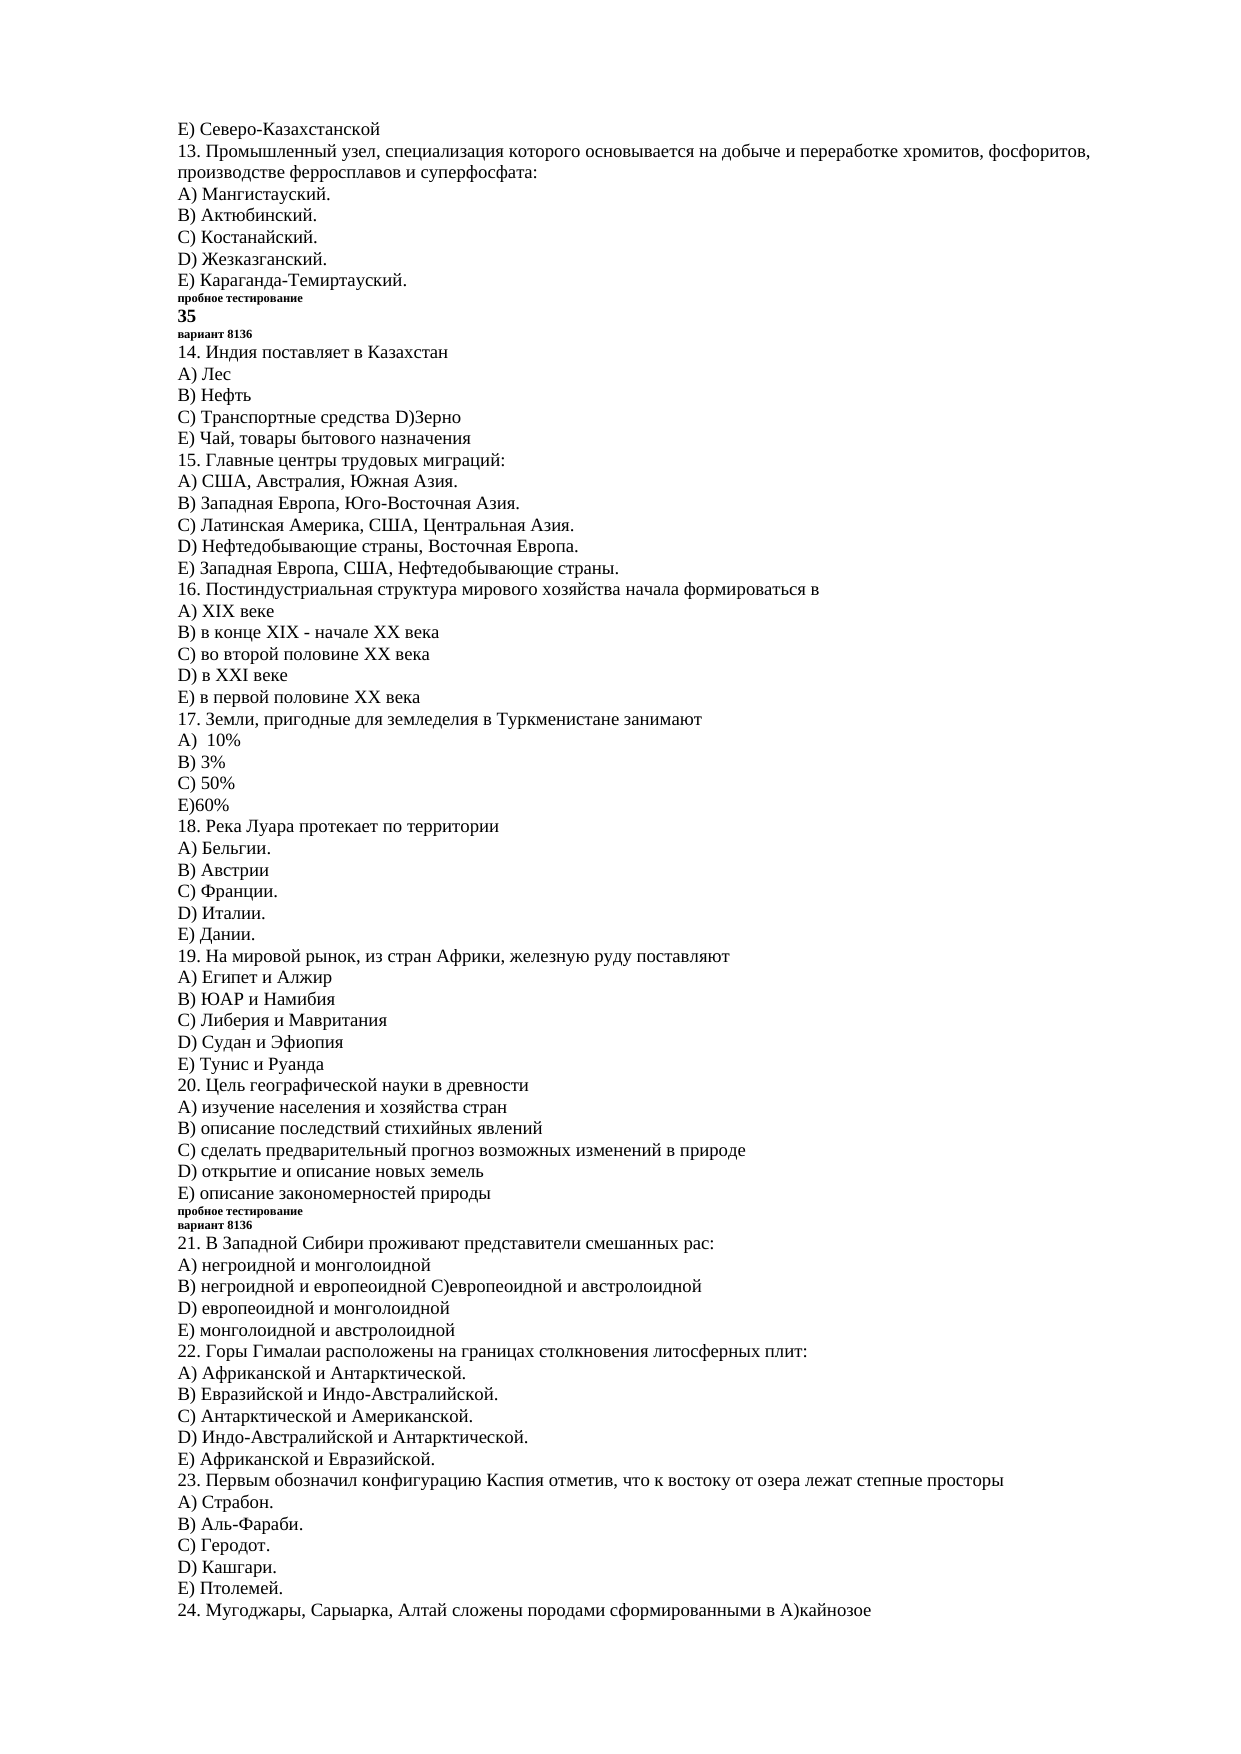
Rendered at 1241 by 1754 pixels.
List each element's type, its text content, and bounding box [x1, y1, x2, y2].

text B) Аль-Фараби. [177, 1512, 1152, 1534]
text C) Латинская Америка, США, Центральная Азия. [177, 513, 1152, 535]
text 35 [177, 305, 1152, 327]
text 23. Первым обозначил конфигурацию Каспия отметив, что к востоку от озера лежат степные просторы [177, 1469, 1152, 1491]
text 15. Главные центры трудовых миграций: [177, 449, 1152, 470]
text 16. Постиндустриальная структура мирового хозяйства начала формироваться в [177, 578, 1152, 600]
text B) 3% [177, 751, 1152, 772]
text E) Тунис и Руанда [177, 1052, 1152, 1074]
text Е)60% [177, 794, 1152, 815]
text B) ЮАР и Намибия [177, 988, 1152, 1009]
text A) XIX веке [177, 600, 1152, 621]
text пробное тестирование [177, 291, 1152, 305]
text C) Геродот. [177, 1534, 1152, 1556]
text D) в XXI веке [177, 664, 1152, 686]
text D) открытие и описание новых земель [177, 1160, 1152, 1182]
text A) Мангистауский. [177, 183, 1152, 204]
text B) в конце XIX - начале XX века [177, 621, 1152, 643]
text E) Западная Европа, США, Нефтедобывающие страны. [177, 557, 1152, 578]
text E) в первой половине XX века [177, 686, 1152, 707]
text 14. Индия поставляет в Казахстан [177, 341, 1152, 362]
text D) Нефтедобывающие страны, Восточная Европа. [177, 535, 1152, 557]
text C) Франции. [177, 880, 1152, 902]
text A) Бельгии. [177, 837, 1152, 858]
text D) европеоидной и монголоидной [177, 1297, 1152, 1318]
text C) Антарктической и Американской. [177, 1405, 1152, 1426]
text вариант 8136 [177, 327, 1152, 341]
text A) негроидной и монголоидной [177, 1254, 1152, 1275]
text E) Дании. [177, 923, 1152, 945]
text 18. Река Луара протекает по территории [177, 815, 1152, 837]
text C) Костанайский. [177, 226, 1152, 247]
text D) Индо-Австралийской и Антарктической. [177, 1426, 1152, 1448]
text C) 50% [177, 772, 1152, 794]
text вариант 8136 [177, 1218, 1152, 1232]
text 21. В Западной Сибири проживают представители смешанных рас: [177, 1232, 1152, 1254]
text 22. Горы Гималаи расположены на границах столкновения литосферных плит: [177, 1340, 1152, 1362]
text 17. Земли, пригодные для земледелия в Туркменистане занимают [177, 707, 1152, 729]
text D) Италии. [177, 902, 1152, 923]
text A) Страбон. [177, 1491, 1152, 1512]
text B) негроидной и европеоидной С)европеоидной и австролоидной [177, 1275, 1152, 1297]
text C) во второй половине XX века [177, 643, 1152, 664]
text B) Западная Европа, Юго-Восточная Азия. [177, 492, 1152, 513]
text B) Австрии [177, 858, 1152, 880]
text A) Египет и Алжир [177, 966, 1152, 988]
text пробное тестирование [177, 1203, 1152, 1218]
text C) сделать предварительный прогноз возможных изменений в природе [177, 1139, 1152, 1160]
text A) Лес [177, 362, 1152, 384]
text B) описание последствий стихийных явлений [177, 1117, 1152, 1139]
text E) Северо-Казахстанской [177, 118, 1152, 140]
text Е) Чай, товары бытового назначения [177, 427, 1152, 449]
text E) монголоидной и австролоидной [177, 1318, 1152, 1340]
text A) 10% [177, 729, 1152, 751]
text C) Либерия и Мавритания [177, 1009, 1152, 1031]
text E) Африканской и Евразийской. [177, 1448, 1152, 1469]
text E) Караганда-Темиртауский. [177, 269, 1152, 291]
text D) Жезказганский. [177, 247, 1152, 269]
text B) Евразийской и Индо-Австралийской. [177, 1383, 1152, 1405]
text 20. Цель географической науки в древности [177, 1074, 1152, 1096]
text 24. Мугоджары, Сарыарка, Алтай сложены породами сформированными в А)кайнозое [177, 1599, 1152, 1620]
text B) Актюбинский. [177, 204, 1152, 226]
text 13. Промышленный узел, специализация которого основывается на добыче и переработке хромитов, фосфоритов, производстве ферросплавов и суперфосфата: [177, 140, 1152, 183]
text E) описание закономерностей природы [177, 1182, 1152, 1203]
text D) Судан и Эфиопия [177, 1031, 1152, 1052]
text B) Нефть [177, 384, 1152, 406]
text A) изучение населения и хозяйства стран [177, 1096, 1152, 1117]
text A) США, Австралия, Южная Азия. [177, 470, 1152, 492]
text C) Транспортные средства D)Зерно [177, 406, 1152, 427]
text 19. На мировой рынок, из стран Африки, железную руду поставляют [177, 945, 1152, 966]
text E) Птолемей. [177, 1577, 1152, 1599]
text D) Кашгари. [177, 1556, 1152, 1577]
text A) Африканской и Антарктической. [177, 1362, 1152, 1383]
